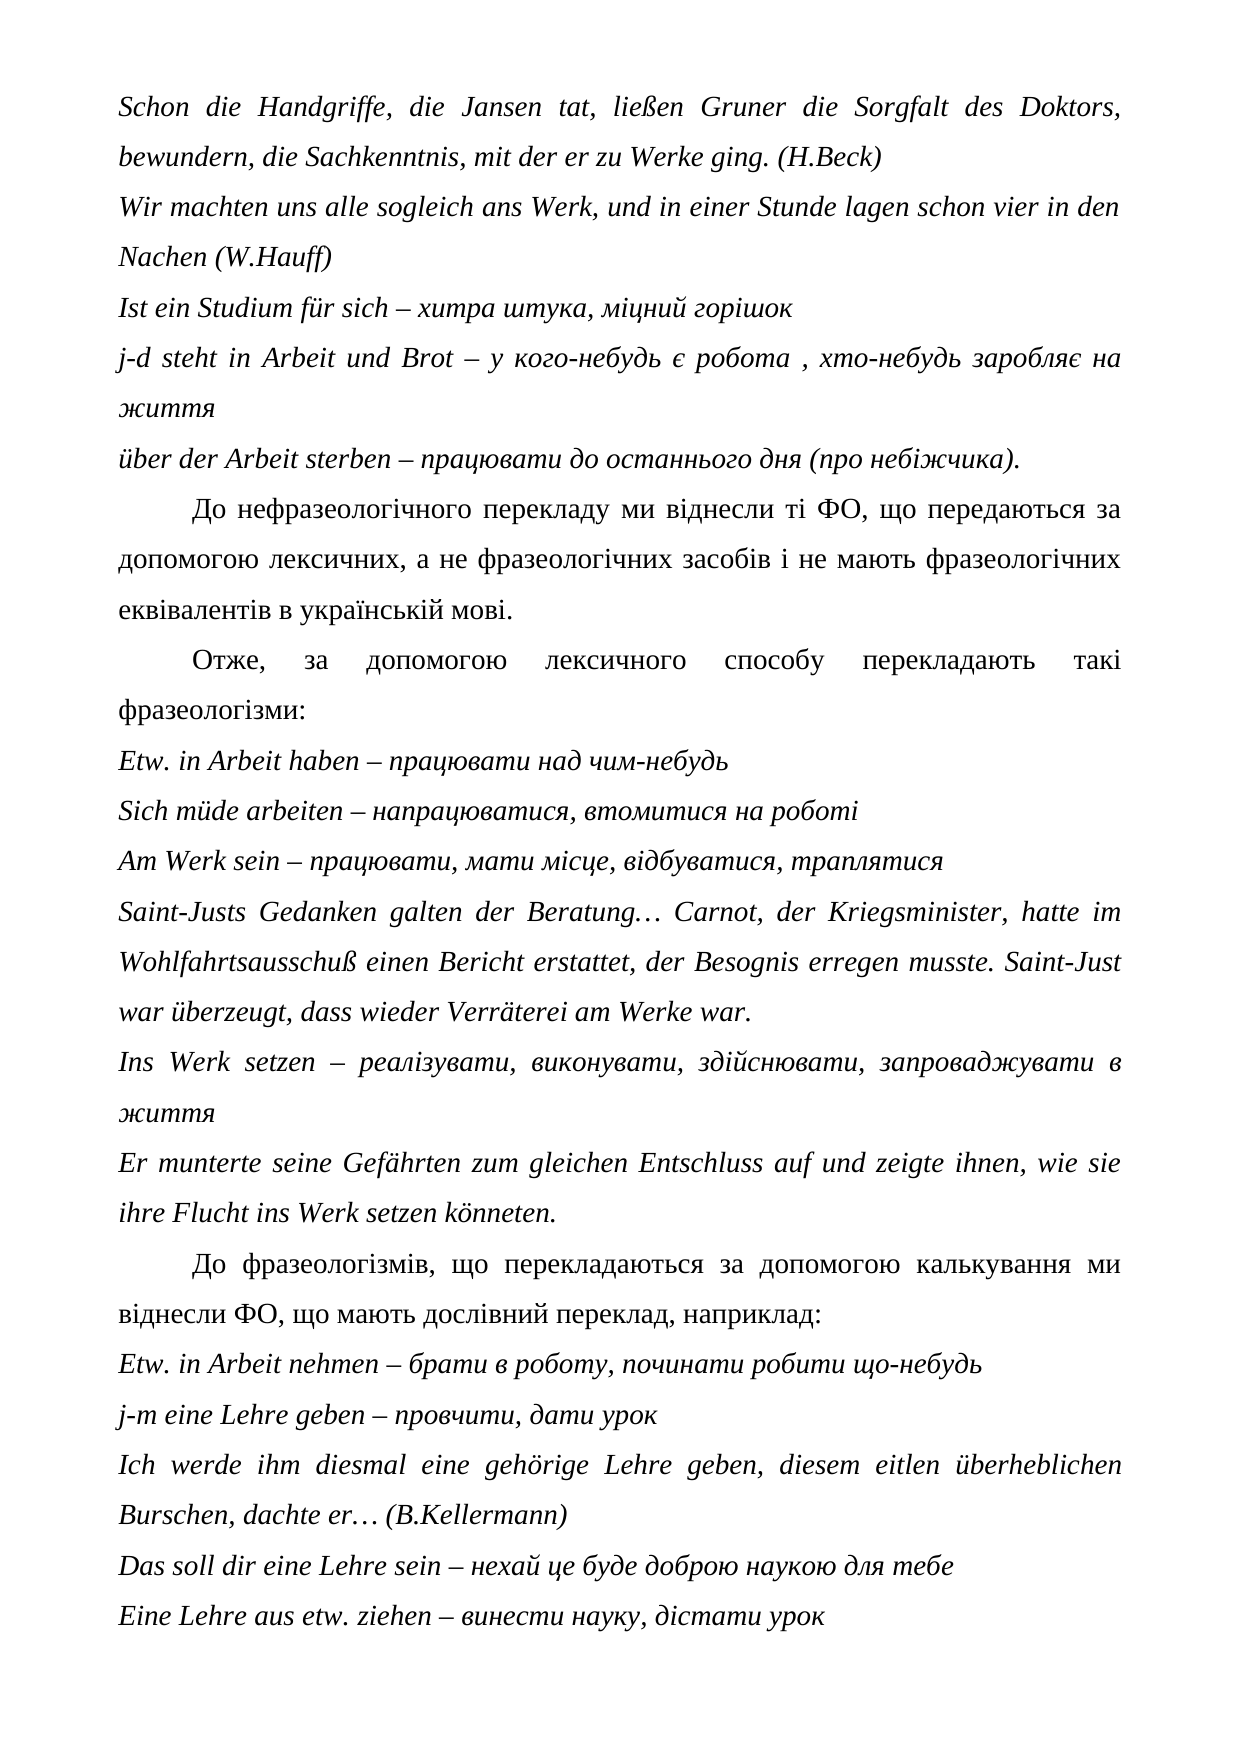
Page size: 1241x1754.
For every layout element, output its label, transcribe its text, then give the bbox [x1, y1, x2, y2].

text Schon die Handgriffe, die Jansen tat, ließen Gruner die Sorgfalt des Doktors, bewundern, die Sachkenntnis, mit der er zu Werke ging. (H.Beck) [118, 89, 1122, 172]
text Das soll dir eine Lehre sein – нехай це буде доброю наукою для тебе [118, 1548, 1122, 1581]
text Eine Lehre aus etw. ziehen – винести науку, дістати урок [118, 1598, 1122, 1632]
text j-d steht in Arbeit und Brot – у кого-небудь є робота , хто-небудь заробляє на життя [118, 340, 1122, 424]
text До нефразеологічного перекладу ми віднесли ті ФО, що передаються за допомогою лексичних, а не фразеологічних засобів і не мають фразеологічних еквівалентів в українській мові. [118, 491, 1122, 625]
text Etw. in Arbeit nehmen – брати в роботу, починати робити що-небудь [118, 1346, 1122, 1380]
text Saint-Justs Gedanken galten der Beratung… Carnot, der Kriegsminister, hatte im Wohlfahrtsausschuß einen Bericht erstattet, der Besognis erregen musste. Saint-Just war überzeugt, dass wieder Verräterei am Werke war. [118, 894, 1122, 1028]
text Ich werde ihm diesmal eine gehörige Lehre geben, diesem eitlen überheblichen Burschen, dachte er… (B.Kellermann) [118, 1447, 1122, 1531]
text Sich müde arbeiten – напрацюватися, втомитися на роботі [118, 793, 1122, 827]
text über der Arbeit sterben – працювати до останнього дня (про небіжчика). [118, 441, 1122, 474]
text Wir machten uns alle sogleich ans Werk, und in einer Stunde lagen schon vier in den Nachen (W.Hauff) [118, 189, 1122, 273]
text j-m eine Lehre geben – провчити, дати урок [118, 1397, 1122, 1430]
text Ins Werk setzen – реалізувати, виконувати, здійснювати, запроваджувати в життя [118, 1044, 1122, 1128]
text До фразеологізмів, що перекладаються за допомогою калькування ми віднесли ФО, що мають дослівний переклад, наприклад: [118, 1246, 1122, 1330]
text Отже, за допомогою лексичного способу перекладають такі фразеологізми: [118, 642, 1122, 726]
text Am Werk sein – працювати, мати місце, відбуватися, траплятися [118, 843, 1122, 877]
text Etw. in Arbeit haben – працювати над чим-небудь [118, 743, 1122, 776]
text Er munterte seine Gefährten zum gleichen Entschluss auf und zeigte ihnen, wie sie ihre Flucht ins Werk setzen könneten. [118, 1145, 1122, 1229]
text Ist ein Studium für sich – хитра штука, міцний горішок [118, 290, 1122, 323]
